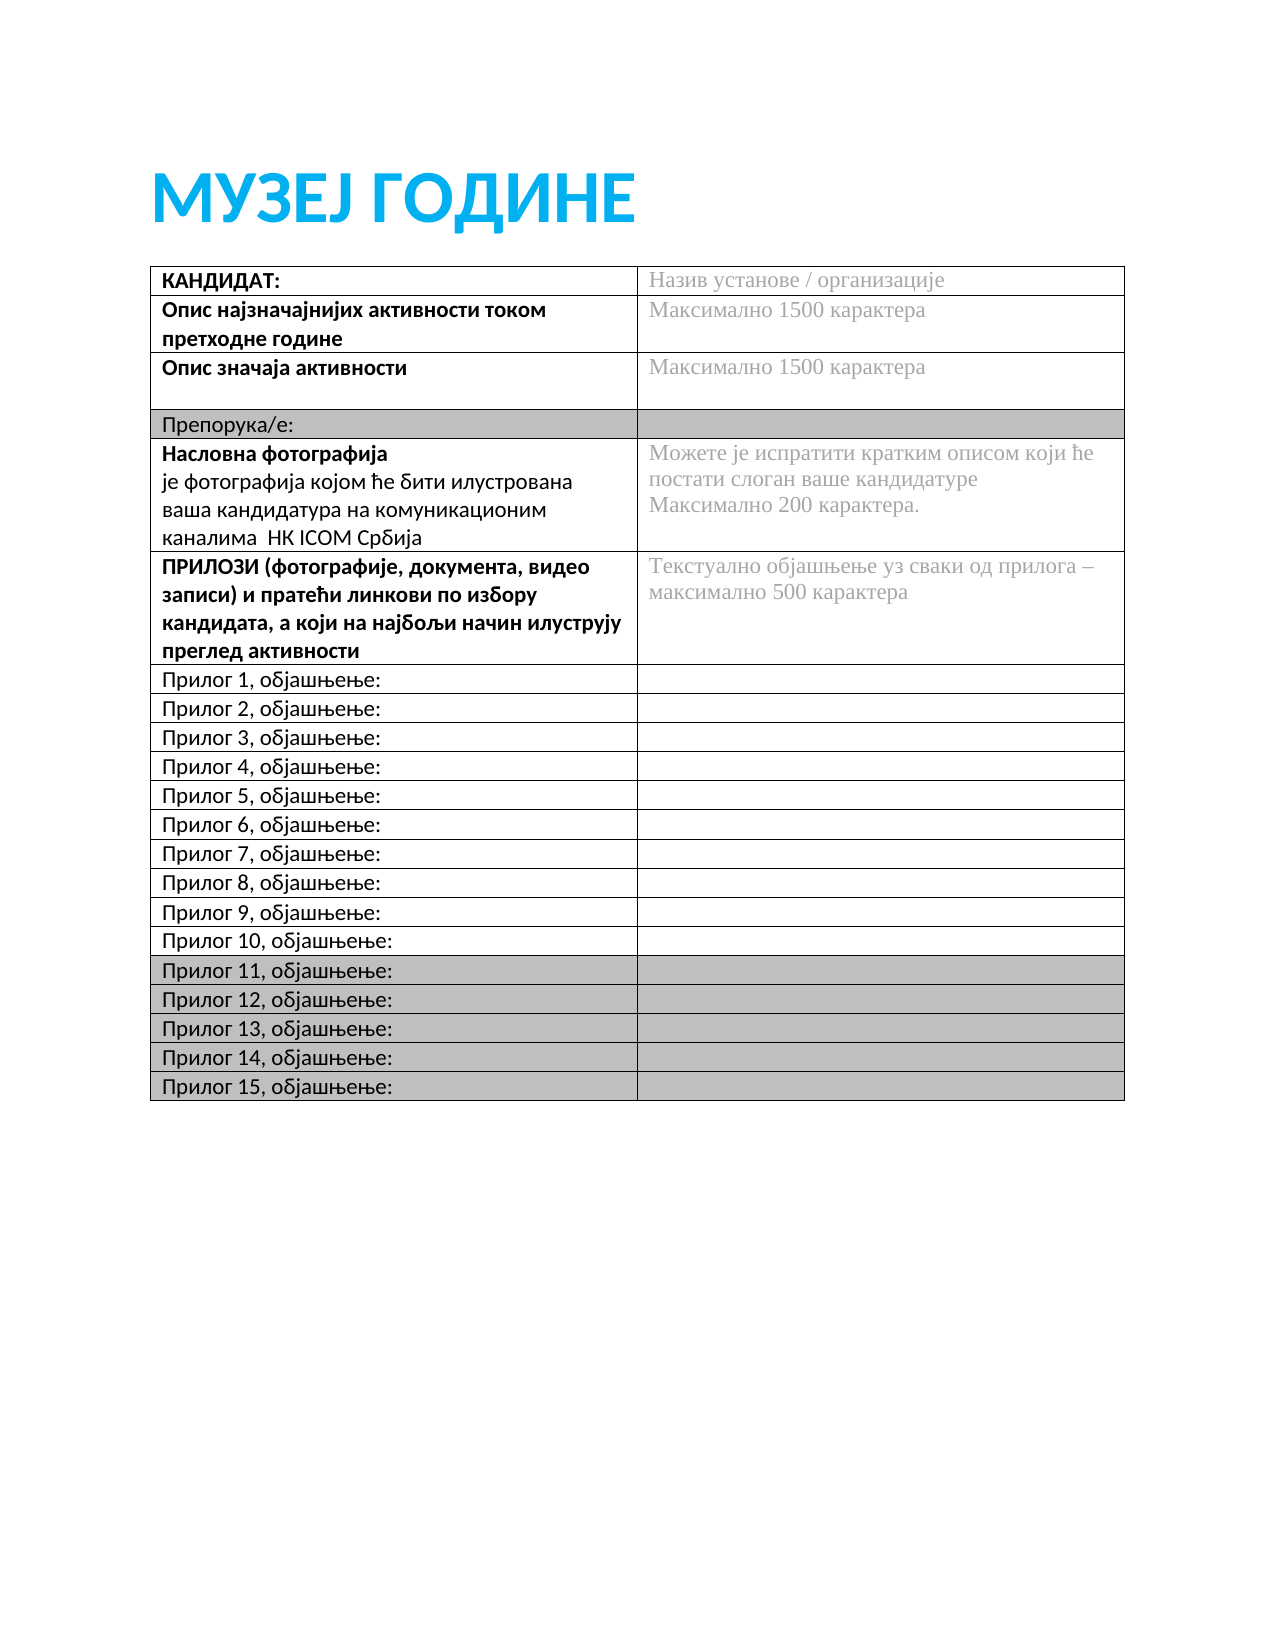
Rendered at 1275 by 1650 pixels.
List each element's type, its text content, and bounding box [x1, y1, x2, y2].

table_cell Прилог 13, објашњење: [151, 1014, 637, 1042]
table_header Назив установе / организације [638, 267, 1124, 294]
table_cell [638, 898, 1124, 926]
table_cell ПРИЛОЗИ (фотографије, документа, видео записи) и пратећи линкови по избору кандидата, а који на најбољи начин илуструју преглед активности [151, 552, 637, 664]
table_cell Прилог 15, објашњење: [151, 1072, 637, 1100]
table_cell [638, 1014, 1124, 1042]
table_cell [638, 665, 1124, 693]
table_cell [638, 781, 1124, 809]
table_cell [638, 694, 1124, 722]
table_cell Опис значаја активности [151, 353, 637, 409]
table_cell Можете је испратити кратким описом који ће постати слоган ваше кандидатуре Максимално 200 карактера. [638, 439, 1124, 551]
table_cell Прилог 9, објашњење: [151, 898, 637, 926]
table_cell Прилог 4, објашњење: [151, 752, 637, 780]
table_cell Опис најзначајнијих активности током претходне године [151, 296, 637, 352]
table_cell Прилог 3, објашњење: [151, 723, 637, 751]
table_cell Прилог 6, објашњење: [151, 810, 637, 838]
table_cell [638, 723, 1124, 751]
table_cell [638, 410, 1124, 438]
table_cell [638, 985, 1124, 1013]
table_cell [638, 956, 1124, 984]
table_cell [638, 1072, 1124, 1100]
table_cell Прилог 1, објашњење: [151, 665, 637, 693]
table_cell Прилог 12, објашњење: [151, 985, 637, 1013]
table_cell [638, 752, 1124, 780]
table_cell [638, 869, 1124, 897]
table_cell Прилог 2, објашњење: [151, 694, 637, 722]
text МУЗЕЈ ГОДИНЕ [150, 150, 1125, 242]
table_cell Текстуално објашњење уз сваки од прилога – максимално 500 карактера [638, 552, 1124, 664]
table_cell Максимално 1500 карактера [638, 353, 1124, 409]
table_cell [638, 927, 1124, 955]
table_cell [638, 810, 1124, 838]
table_cell [638, 840, 1124, 867]
table_header КАНДИДАТ: [151, 267, 637, 294]
table_cell Максимално 1500 карактера [638, 296, 1124, 352]
table_cell Прилог 7, објашњење: [151, 840, 637, 867]
table_cell Прилог 10, објашњење: [151, 927, 637, 955]
table_cell Прилог 5, објашњење: [151, 781, 637, 809]
table_cell Препорука/е: [151, 410, 637, 438]
table_cell [638, 1043, 1124, 1071]
table_cell Прилог 14, објашњење: [151, 1043, 637, 1071]
table_cell Насловна фотографија je фотографија којом ће бити илустрована ваша кандидатура на комуникационим каналима НК ICOM Србија [151, 439, 637, 551]
table_cell Прилог 11, објашњење: [151, 956, 637, 984]
table_cell Прилог 8, објашњење: [151, 869, 637, 897]
